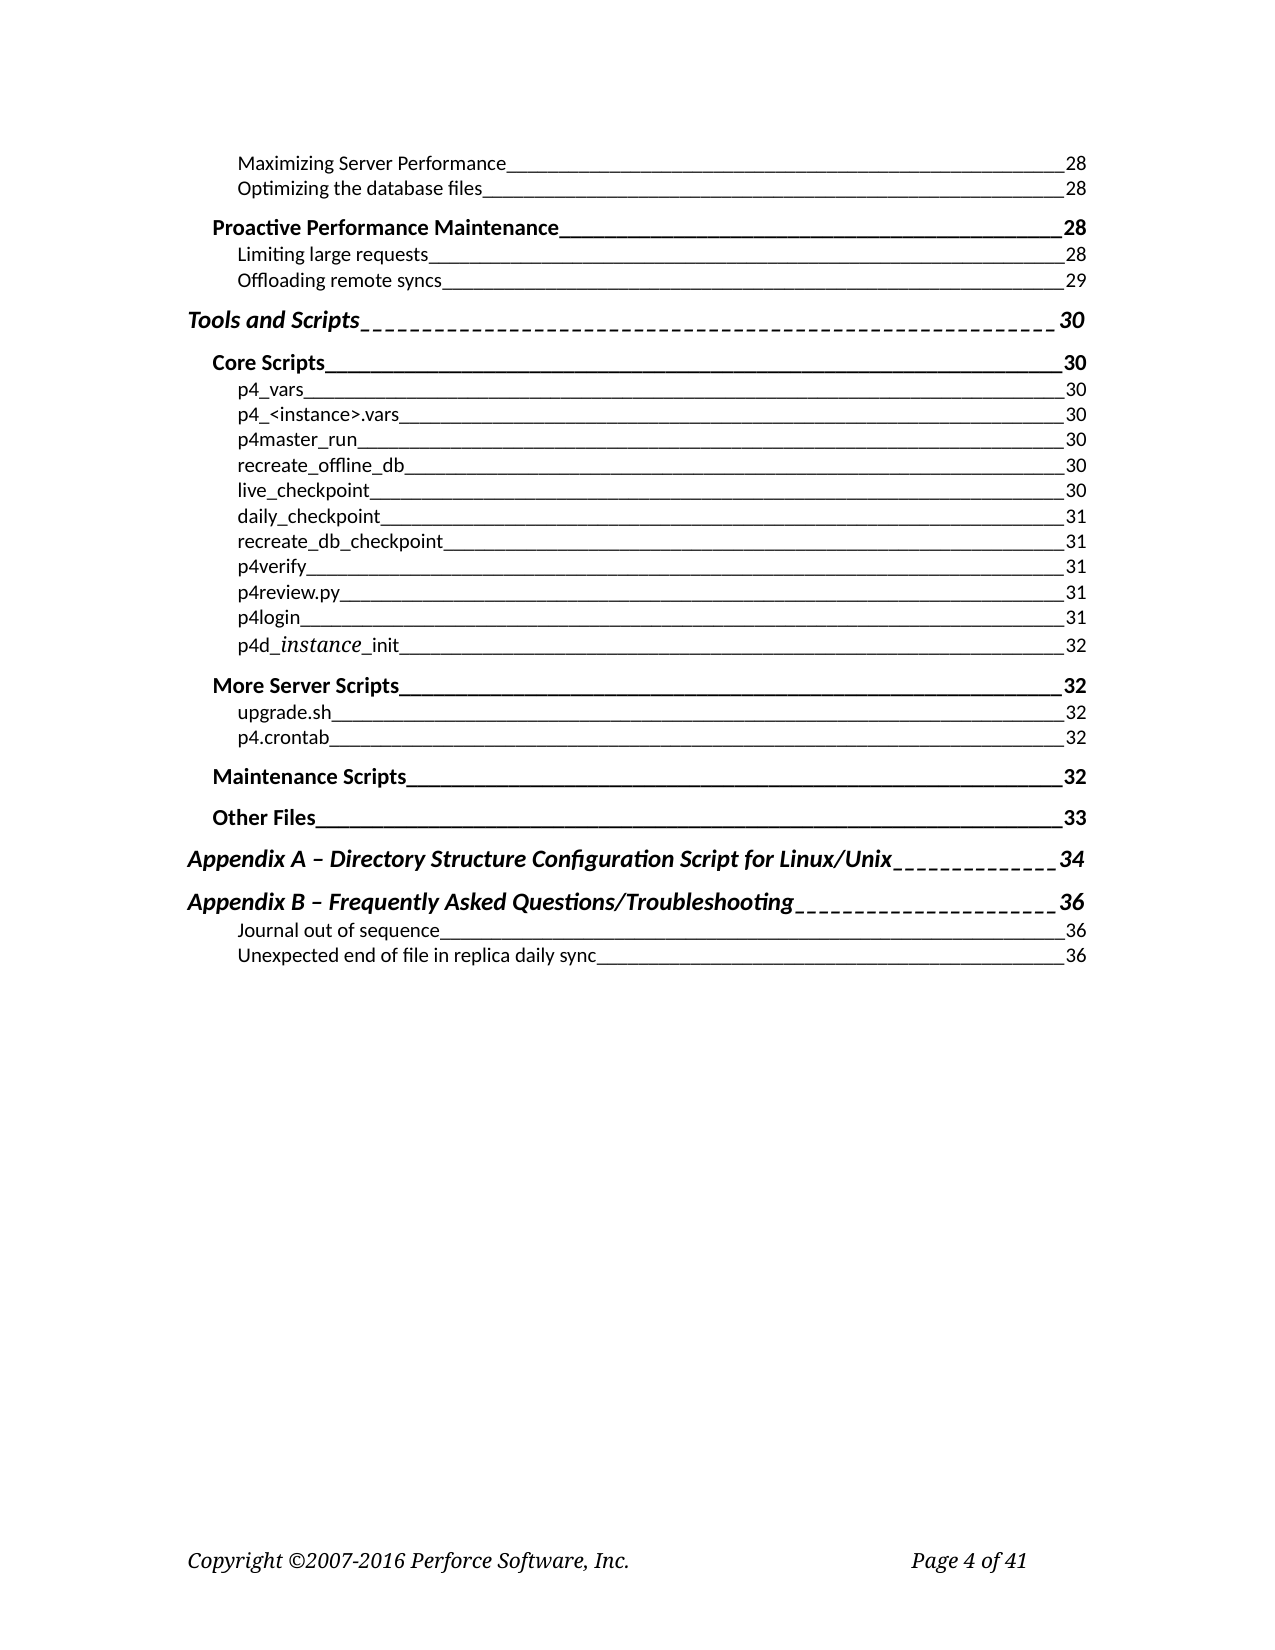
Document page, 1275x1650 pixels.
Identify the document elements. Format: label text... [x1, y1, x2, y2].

text Journal out of sequence 36 [237, 917, 1087, 942]
text Maintenance Scripts 32 [212, 762, 1087, 790]
text upgrade.sh 32 [237, 699, 1087, 724]
text Other Files 33 [212, 803, 1087, 831]
text Unexpected end of file in replica daily sync 36 [237, 942, 1087, 968]
text p4.crontab 32 [237, 724, 1087, 750]
text p4d_instance_init 32 [237, 630, 1087, 658]
text p4_vars 30 [237, 376, 1087, 401]
text recreate_db_checkpoint 31 [237, 528, 1087, 554]
text Core Scripts 30 [212, 348, 1087, 376]
text Offloading remote syncs 29 [237, 267, 1087, 292]
text p4_<instance>.vars 30 [237, 401, 1087, 427]
text More Server Scripts 32 [212, 671, 1087, 699]
text daily_checkpoint 31 [237, 503, 1087, 528]
text recreate_offline_db 30 [237, 452, 1087, 477]
text Appendix A – Directory Structure Configuration Script for Linux/Unix 34 [187, 843, 1087, 874]
text Tools and Scripts 30 [187, 305, 1087, 335]
text p4master_run 30 [237, 427, 1087, 452]
text p4verify 31 [237, 554, 1087, 579]
text live_checkpoint 30 [237, 477, 1087, 503]
text Maximizing Server Performance 28 [237, 150, 1087, 175]
text p4review.py 31 [237, 579, 1087, 604]
text Limiting large requests 28 [237, 241, 1087, 267]
text Proactive Performance Maintenance 28 [212, 213, 1087, 241]
text Optimizing the database files 28 [237, 175, 1087, 201]
text Appendix B – Frequently Asked Questions/Troubleshooting 36 [187, 886, 1087, 917]
text p4login 31 [237, 604, 1087, 630]
